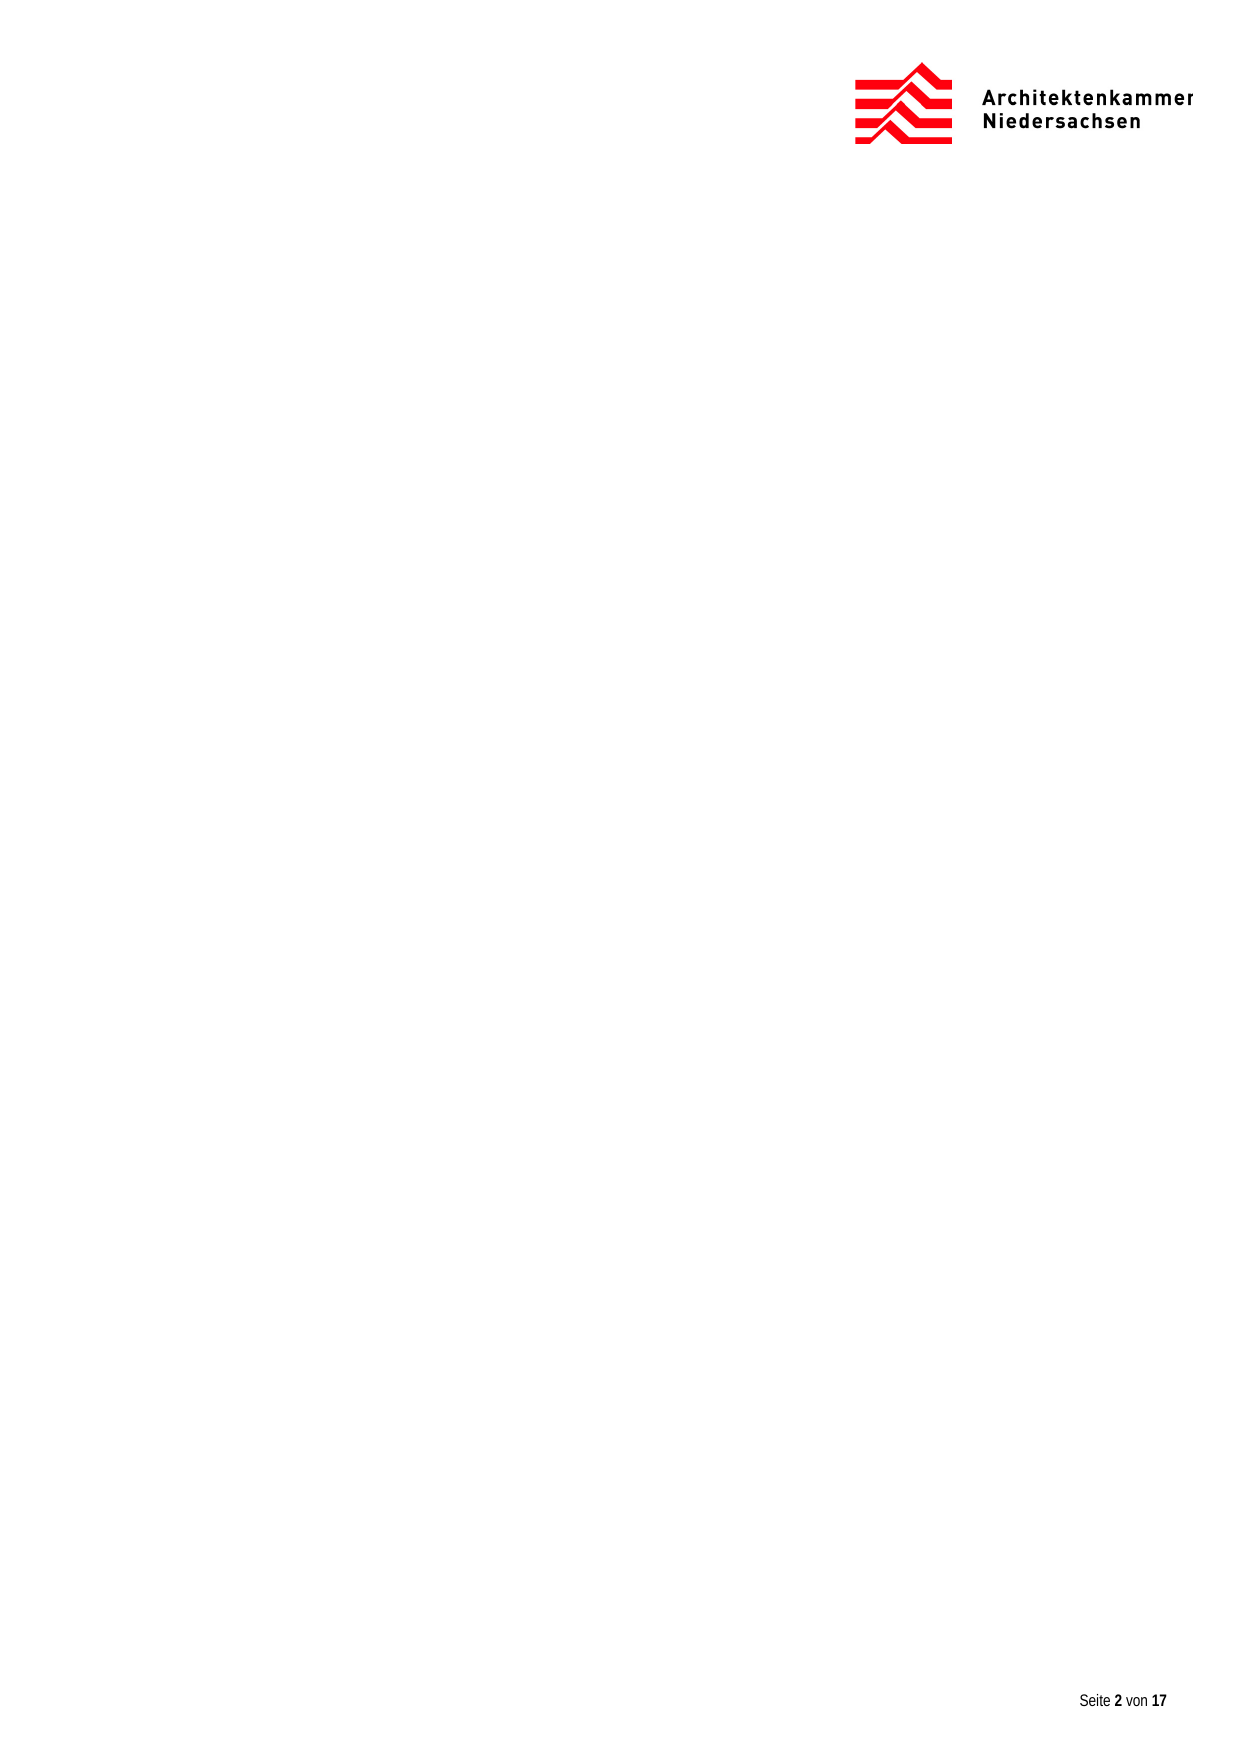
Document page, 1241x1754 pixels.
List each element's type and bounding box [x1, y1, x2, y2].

picture [855, 62, 1193, 144]
